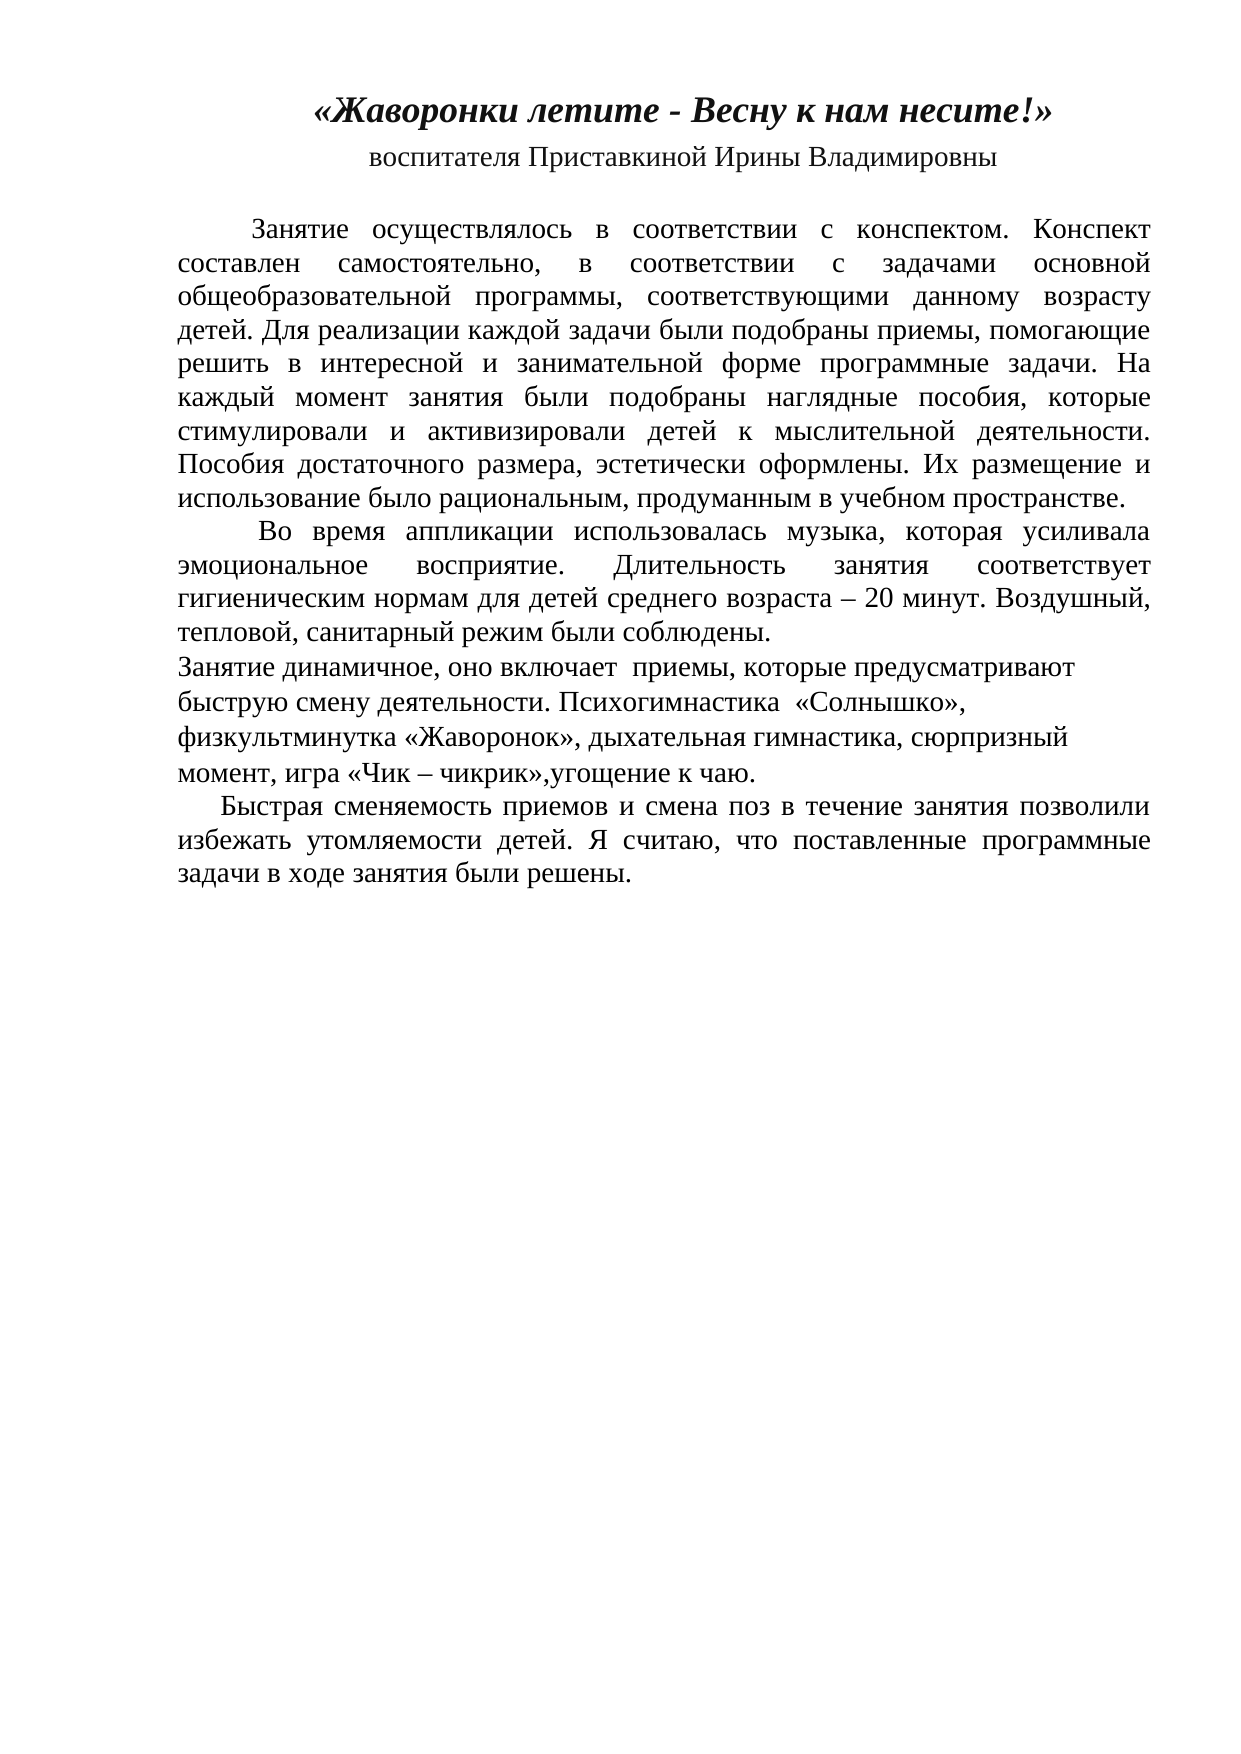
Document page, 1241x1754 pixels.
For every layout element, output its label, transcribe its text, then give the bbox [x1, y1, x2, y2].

text Во время аппликации использовалась музыка, которая усиливала эмоциональное восприятие. Длительность занятия соответствует гигиеническим нормам для детей среднего возраста – 20 минут. Воздушный, тепловой, санитарный режим были соблюдены. [177, 513, 1152, 647]
text Быстрая сменяемость приемов и смена поз в течение занятия позволили избежать утомляемости детей. Я считаю, что поставленные программные задачи в ходе занятия были решены. [177, 788, 1152, 889]
text Занятие динамичное, оно включает приемы, которые предусматривают быструю смену деятельности. Психогимнастика «Солнышко», физкультминутка «Жаворонок», дыхательная гимнастика, сюрпризный момент, игра «Чик – чикрик»,угощение к чаю. [177, 647, 1152, 788]
text Занятие осуществлялось в соответствии с конспектом. Конспект составлен самостоятельно, в соответствии с задачами основной общеобразовательной программы, соответствующими данному возрасту детей. Для реализации каждой задачи были подобраны приемы, помогающие решить в интересной и занимательной форме программные задачи. На каждый момент занятия были подобраны наглядные пособия, которые стимулировали и активизировали детей к мыслительной деятельности. Пособия достаточного размера, эстетически оформлены. Их размещение и использование было рациональным, продуманным в учебном пространстве. [177, 211, 1152, 513]
text «Жаворонки летите - Весну к нам несите!» [177, 87, 1152, 130]
text воспитателя Приставкиной Ирины Владимировны [177, 130, 1152, 173]
